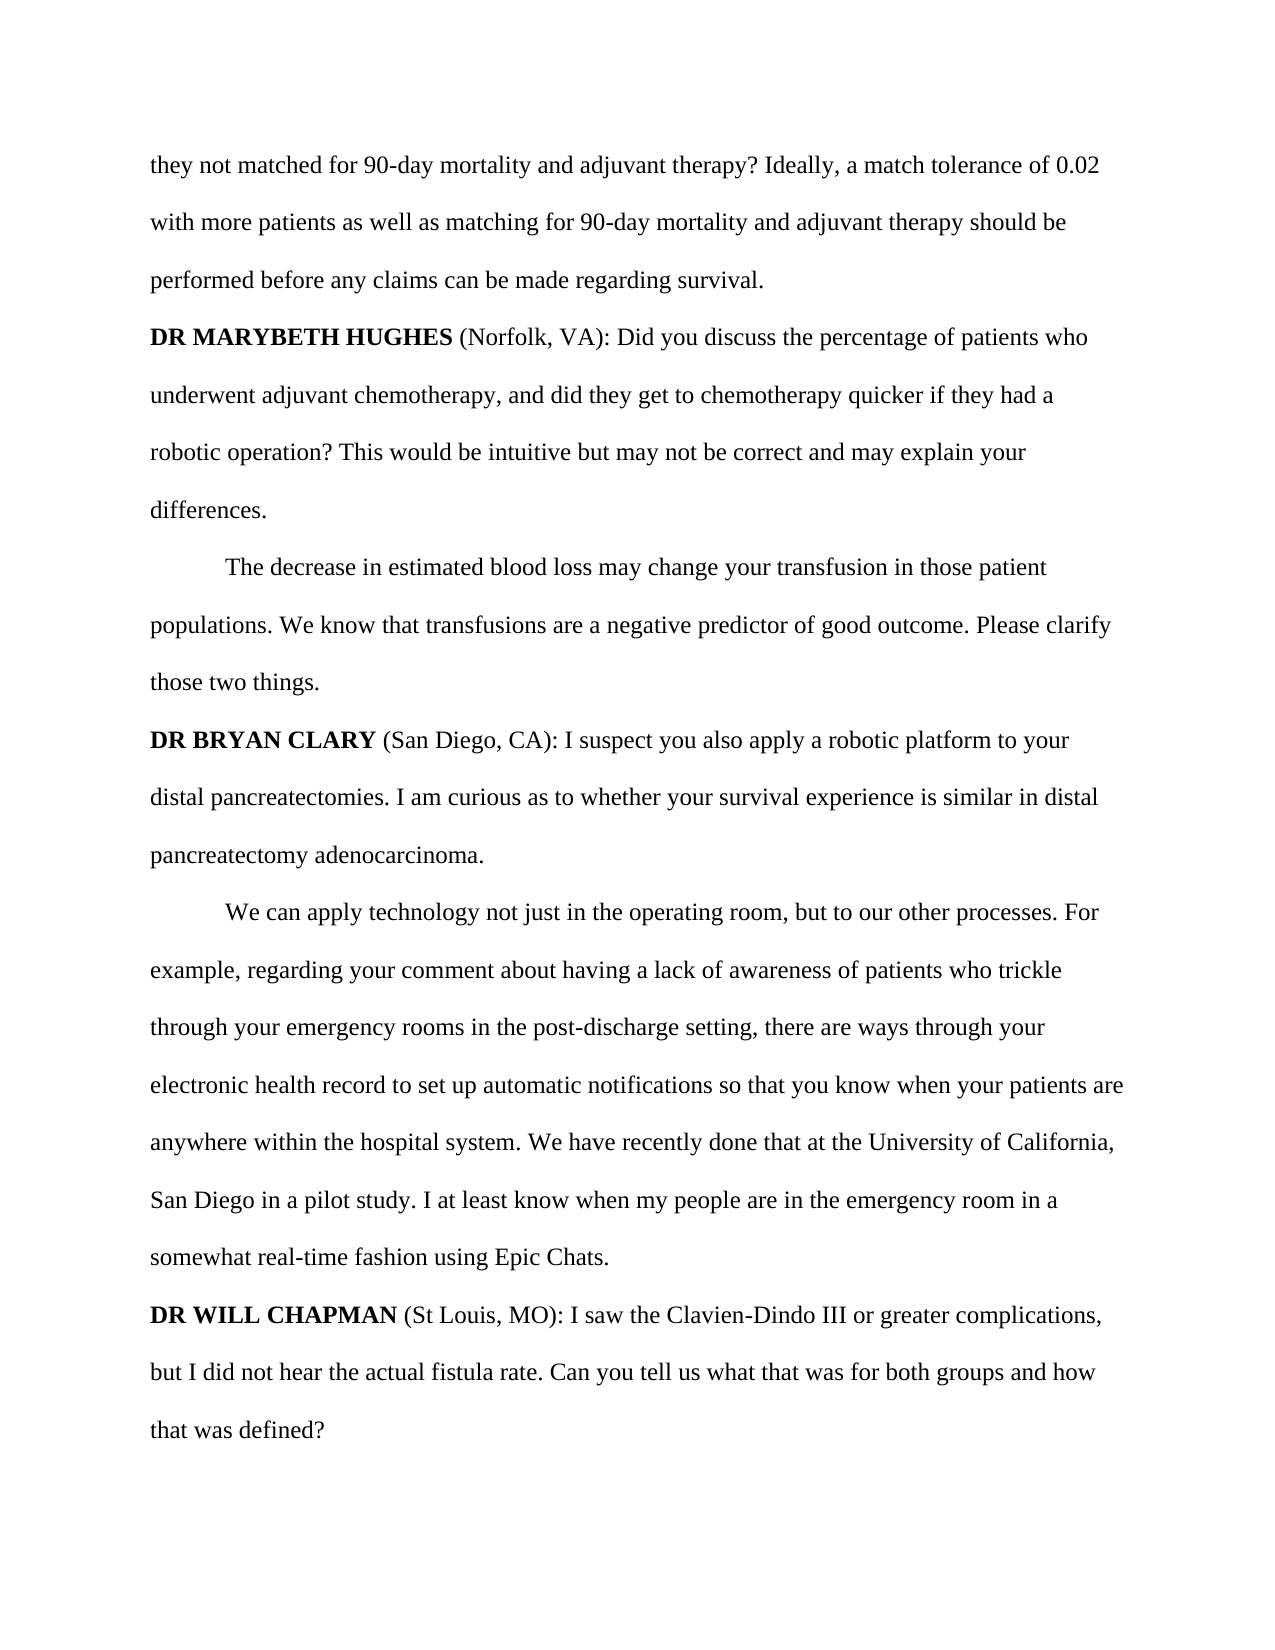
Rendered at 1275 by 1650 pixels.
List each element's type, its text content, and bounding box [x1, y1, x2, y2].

text We can apply technology not just in the operating room, but to our other processes. For example, regarding your comment about having a lack of awareness of patients who trickle through your emergency rooms in the post-discharge setting, there are ways through your electronic health record to set up automatic notifications so that you know when your patients are anywhere within the hospital system. We have recently done that at the University of California, San Diego in a pilot study. I at least know when my people are in the emergency room in a somewhat real-time fashion using Epic Chats. [150, 897, 1125, 1271]
text The decrease in estimated blood loss may change your transfusion in those patient populations. We know that transfusions are a negative predictor of good outcome. Please clarify those two things. [150, 552, 1125, 696]
text DR MARYBETH HUGHES (Norfolk, VA): Did you discuss the percentage of patients who underwent adjuvant chemotherapy, and did they get to chemotherapy quicker if they had a robotic operation? This would be intuitive but may not be correct and may explain your differences. [150, 322, 1125, 524]
text DR BRYAN CLARY (San Diego, CA): I suspect you also apply a robotic platform to your distal pancreatectomies. I am curious as to whether your survival experience is similar in distal pancreatectomy adenocarcinoma. [150, 725, 1125, 869]
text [150, 150, 1125, 294]
text DR WILL CHAPMAN (St Louis, MO): I saw the Clavien-Dindo III or greater complications, but I did not hear the actual fistula rate. Can you tell us what that was for both groups and how that was defined? [150, 1300, 1125, 1444]
